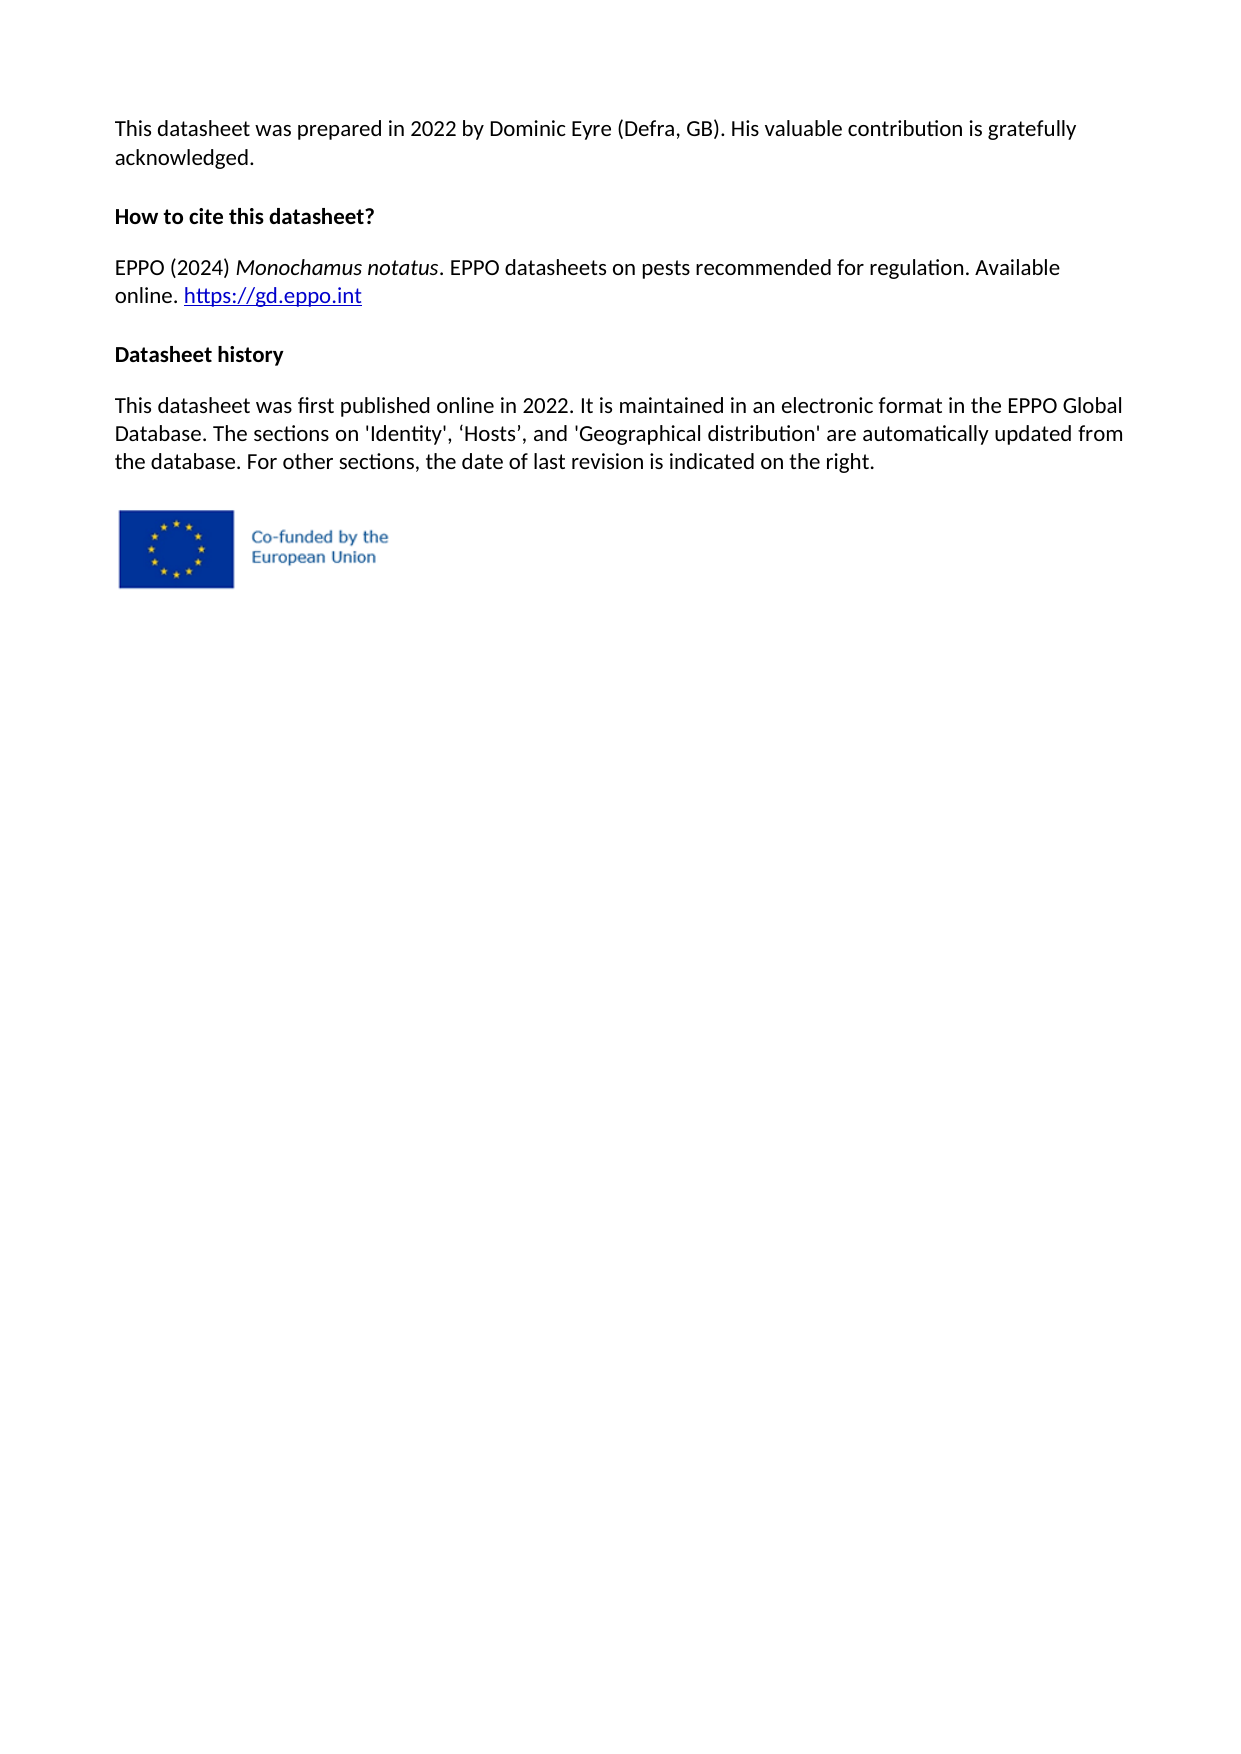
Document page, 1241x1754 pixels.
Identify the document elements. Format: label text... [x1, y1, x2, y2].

text Datasheet history [114, 340, 1126, 368]
text This datasheet was prepared in 2022 by Dominic Eyre (Defra, GB). His valuable contribution is gratefully acknowledged. [114, 114, 1126, 171]
text This datasheet was first published online in 2022. It is maintained in an electronic format in the EPPO Global Database. The sections on 'Identity', ‘Hosts’, and 'Geographical distribution' are automatically updated from the database. For other sections, the date of last revision is indicated on the right. [114, 391, 1126, 475]
text EPPO (2024) Monochamus notatus. EPPO datasheets on pests recommended for regulation. Available online. https://gd.eppo.int [114, 253, 1126, 309]
picture [114, 498, 410, 598]
text How to cite this datasheet? [114, 202, 1126, 230]
